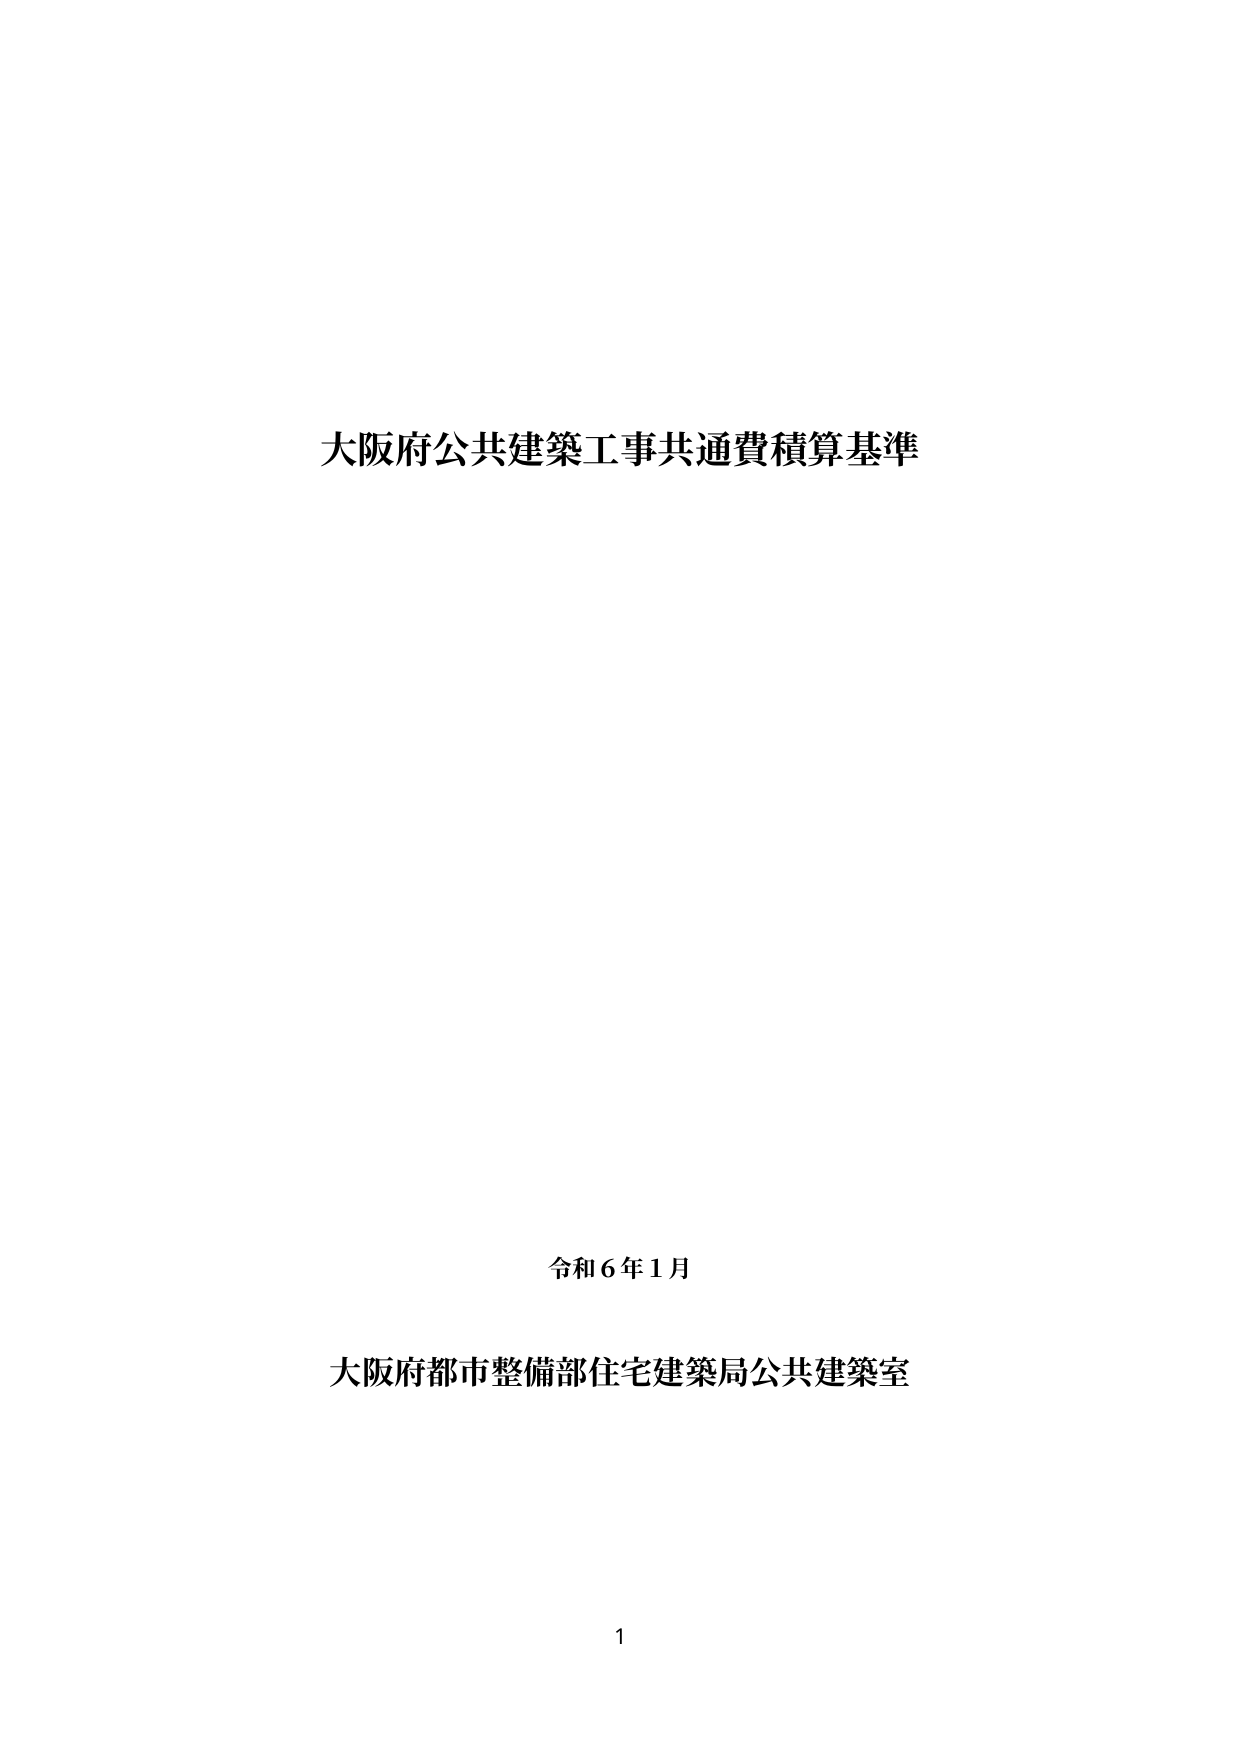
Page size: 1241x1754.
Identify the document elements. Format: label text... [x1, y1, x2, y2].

text 大阪府公共建築工事共通費積算基準 [177, 413, 1063, 482]
text 大阪府都市整備部住宅建築局公共建築室 [177, 1336, 1063, 1404]
text 令和６年１月 [177, 1233, 1063, 1302]
